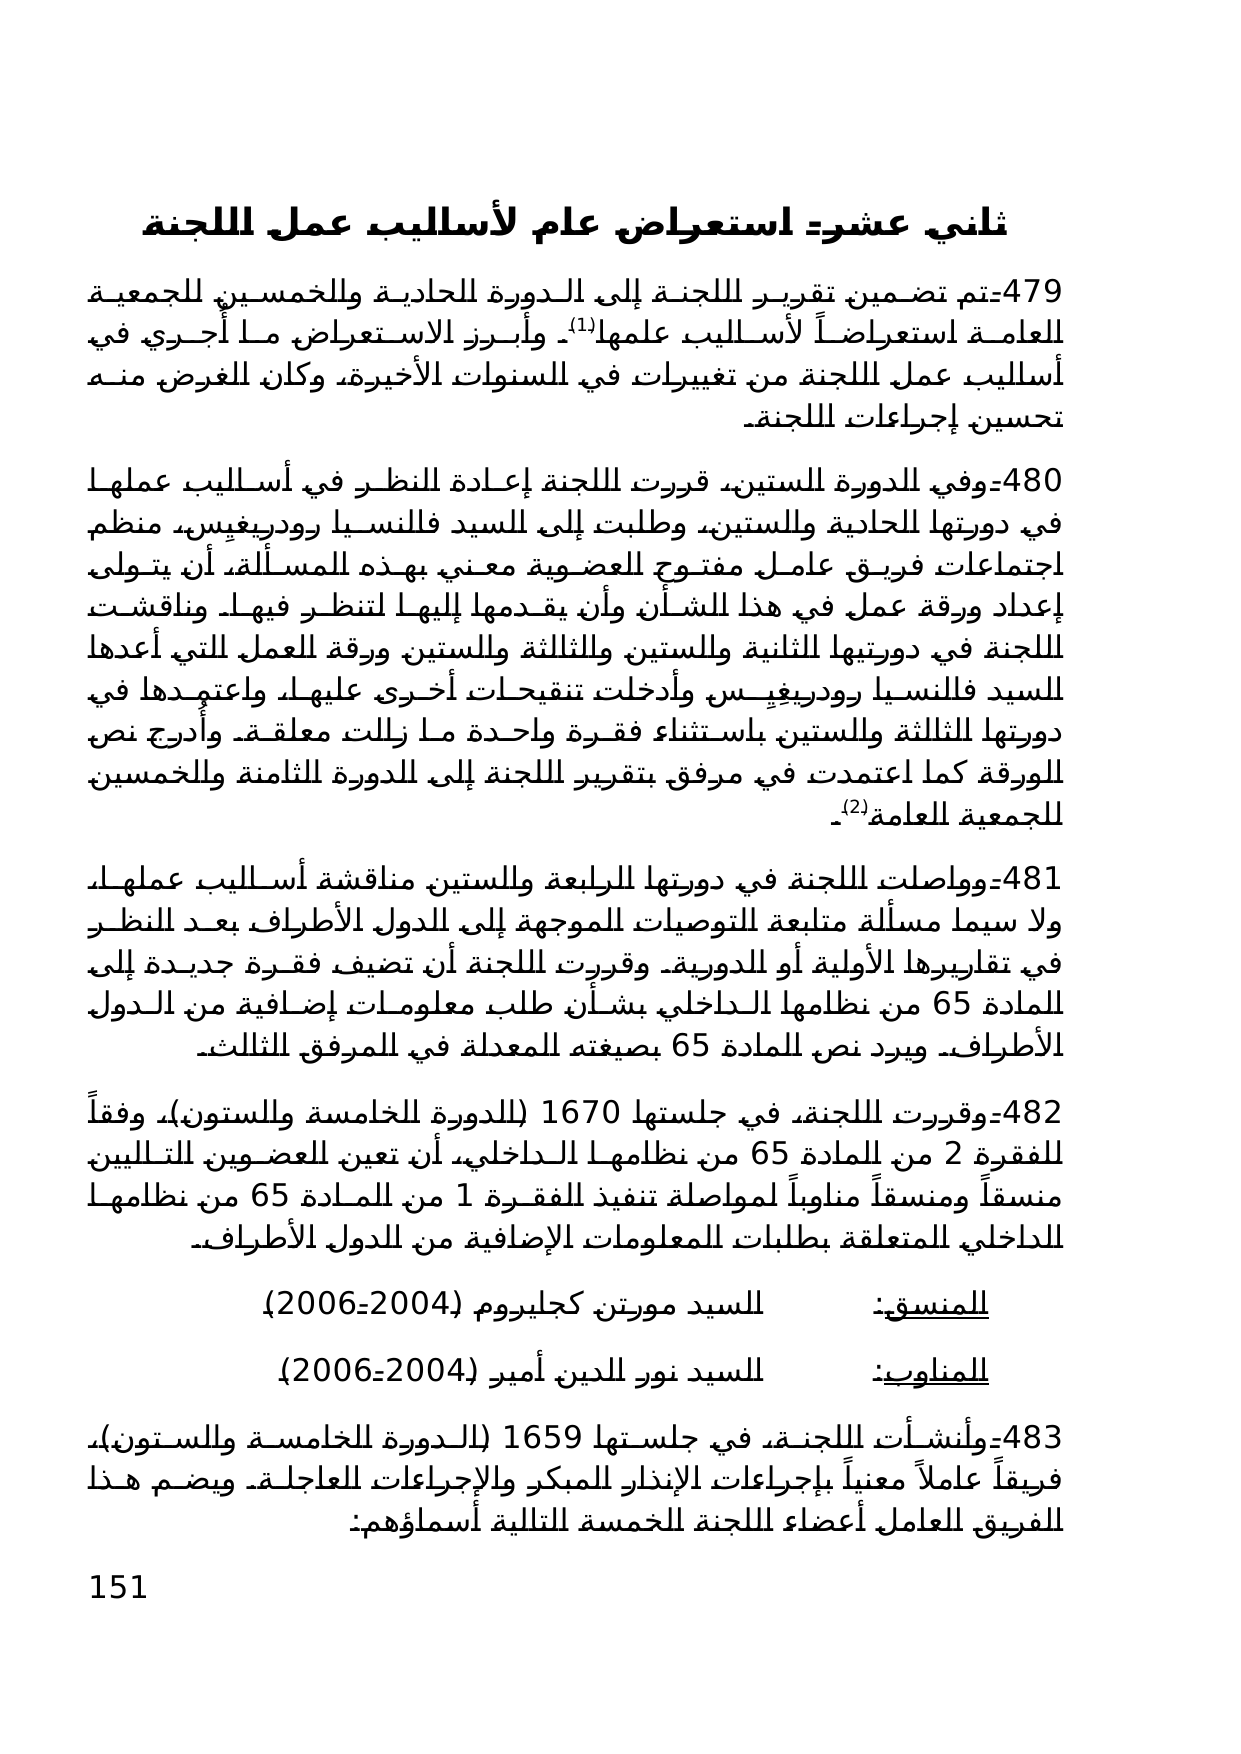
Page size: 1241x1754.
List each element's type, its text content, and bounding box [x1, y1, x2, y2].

text 482- وقررت اللجنة، في جلستها 1670 (الدورة الخامسة والستون)، وفقاً للفقرة 2 من المادة 65 من نظامها الداخلي، أن تعين العضوين التاليين منسقاً ومنسقاً مناوباً لمواصلة تنفيذ الفقرة 1 من المادة 65 من نظامها الداخلي المتعلقة بطلبات المعلومات الإضافية من الدول الأطراف. [89, 1090, 1063, 1256]
text 483- وأنشأت اللجنة، في جلستها 1659 (الدورة الخامسة والستون)، فريقاً عاملاً معنياً بإجراءات الإنذار المبكر والإجراءات العاجلة. ويضم هذا الفريق العامل أعضاء اللجنة الخمسة التالية أسماؤهم: [89, 1415, 1063, 1540]
text 481- وواصلت اللجنة في دورتها الرابعة والستين مناقشة أساليب عملها، ولا سيما مسألة متابعة التوصيات الموجهة إلى الدول الأطراف بعد النظر في تقاريرها الأولية أو الدورية. وقررت اللجنة أن تضيف فقرة جديدة إلى المادة 65 من نظامها الداخلي بشأن طلب معلومات إضافية من الدول الأطراف. ويرد نص المادة 65 بصيغته المعدلة في المرفق الثالث. [89, 856, 1063, 1065]
text 479- تم تضمين تقرير اللجنة إلى الدورة الحادية والخمسين للجمعية العامة استعراضاً لأساليب علمها(1). وأبرز الاستعراض ما أُجري في أساليب عمل اللجنة من تغييرات في السنوات الأخيرة، وكان الغرض منه تحسين إجراءات اللجنة. [89, 269, 1063, 436]
text ثاني عشر- استعراض عام لأساليب عمل اللجنة [89, 202, 1063, 244]
text 480- وفي الدورة الستين، قررت اللجنة إعادة النظر في أساليب عملها في دورتها الحادية والستين، وطلبت إلى السيد فالنسيا رودريغيِس، منظم اجتماعات فريق عامل مفتوح العضوية معني بهذه المسألة، أن يتولى إعداد ورقة عمل في هذا الشأن وأن يقدمها إليها لتنظر فيها. وناقشت اللجنة في دورتيها الثانية والستين والثالثة والستين ورقة العمل التي أعدها السيد فالنسيا رودريغِيِـس وأدخلت تنقيحات أخرى عليها، واعتمدها في دورتها الثالثة والستين باستثناء فقرة واحدة ما زالت معلقة. وأُدرج نص الورقة كما اعتمدت في مرفق بتقرير اللجنة إلى الدورة الثامنة والخمسين للجمعية العامة(2). [89, 458, 1063, 833]
text المنسق: السيد مورتن كجايروم (2004-2006) [89, 1281, 1063, 1323]
text المناوب: السيد نور الدين أمير (2004-2006) [89, 1348, 1063, 1390]
